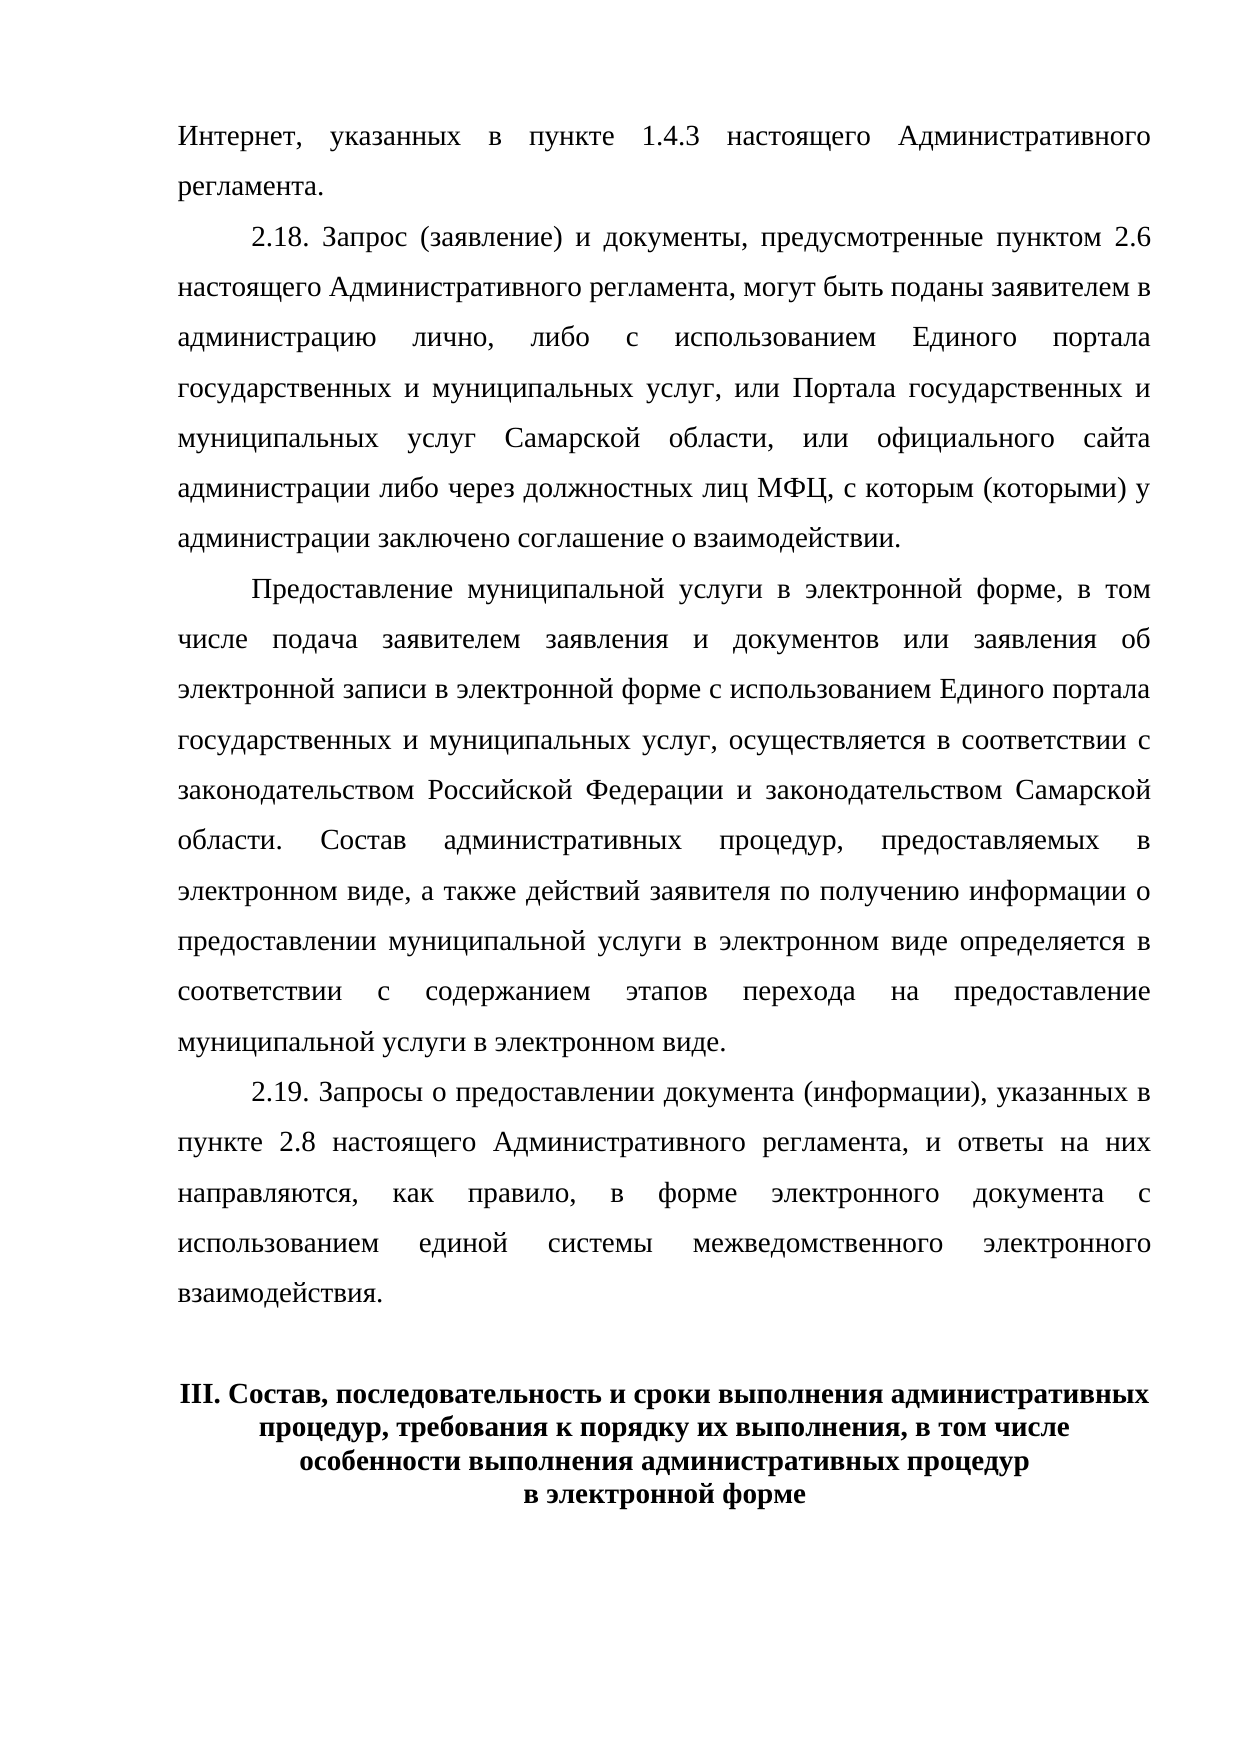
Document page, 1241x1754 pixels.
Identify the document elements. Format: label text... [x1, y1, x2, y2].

text в электронной форме [177, 1477, 1152, 1510]
text 2.19. Запросы о предоставлении документа (информации), указанных в пункте 2.8 настоящего Административного регламента, и ответы на них направляются, как правило, в форме электронного документа с использованием единой системы межведомственного электронного взаимодействия. [177, 1074, 1152, 1309]
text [177, 118, 1152, 202]
text 2.18. Запрос (заявление) и документы, предусмотренные пунктом 2.6 настоящего Административного регламента, могут быть поданы заявителем в администрацию лично, либо с использованием Единого портала государственных и муниципальных услуг, или Портала государственных и муниципальных услуг Самарской области, или официального сайта администрации либо через должностных лиц МФЦ, с которым (которыми) у администрации заключено соглашение о взаимодействии. [177, 219, 1152, 554]
text III. Состав, последовательность и сроки выполнения административных процедур, требования к порядку их выполнения, в том числе особенности выполнения административных процедур [177, 1376, 1152, 1477]
text Предоставление муниципальной услуги в электронной форме, в том числе подача заявителем заявления и документов или заявления об электронной записи в электронной форме с использованием Единого портала государственных и муниципальных услуг, осуществляется в соответствии с законодательством Российской Федерации и законодательством Самарской области. Состав административных процедур, предоставляемых в электронном виде, а также действий заявителя по получению информации о предоставлении муниципальной услуги в электронном виде определяется в соответствии с содержанием этапов перехода на предоставление муниципальной услуги в электронном виде. [177, 571, 1152, 1057]
